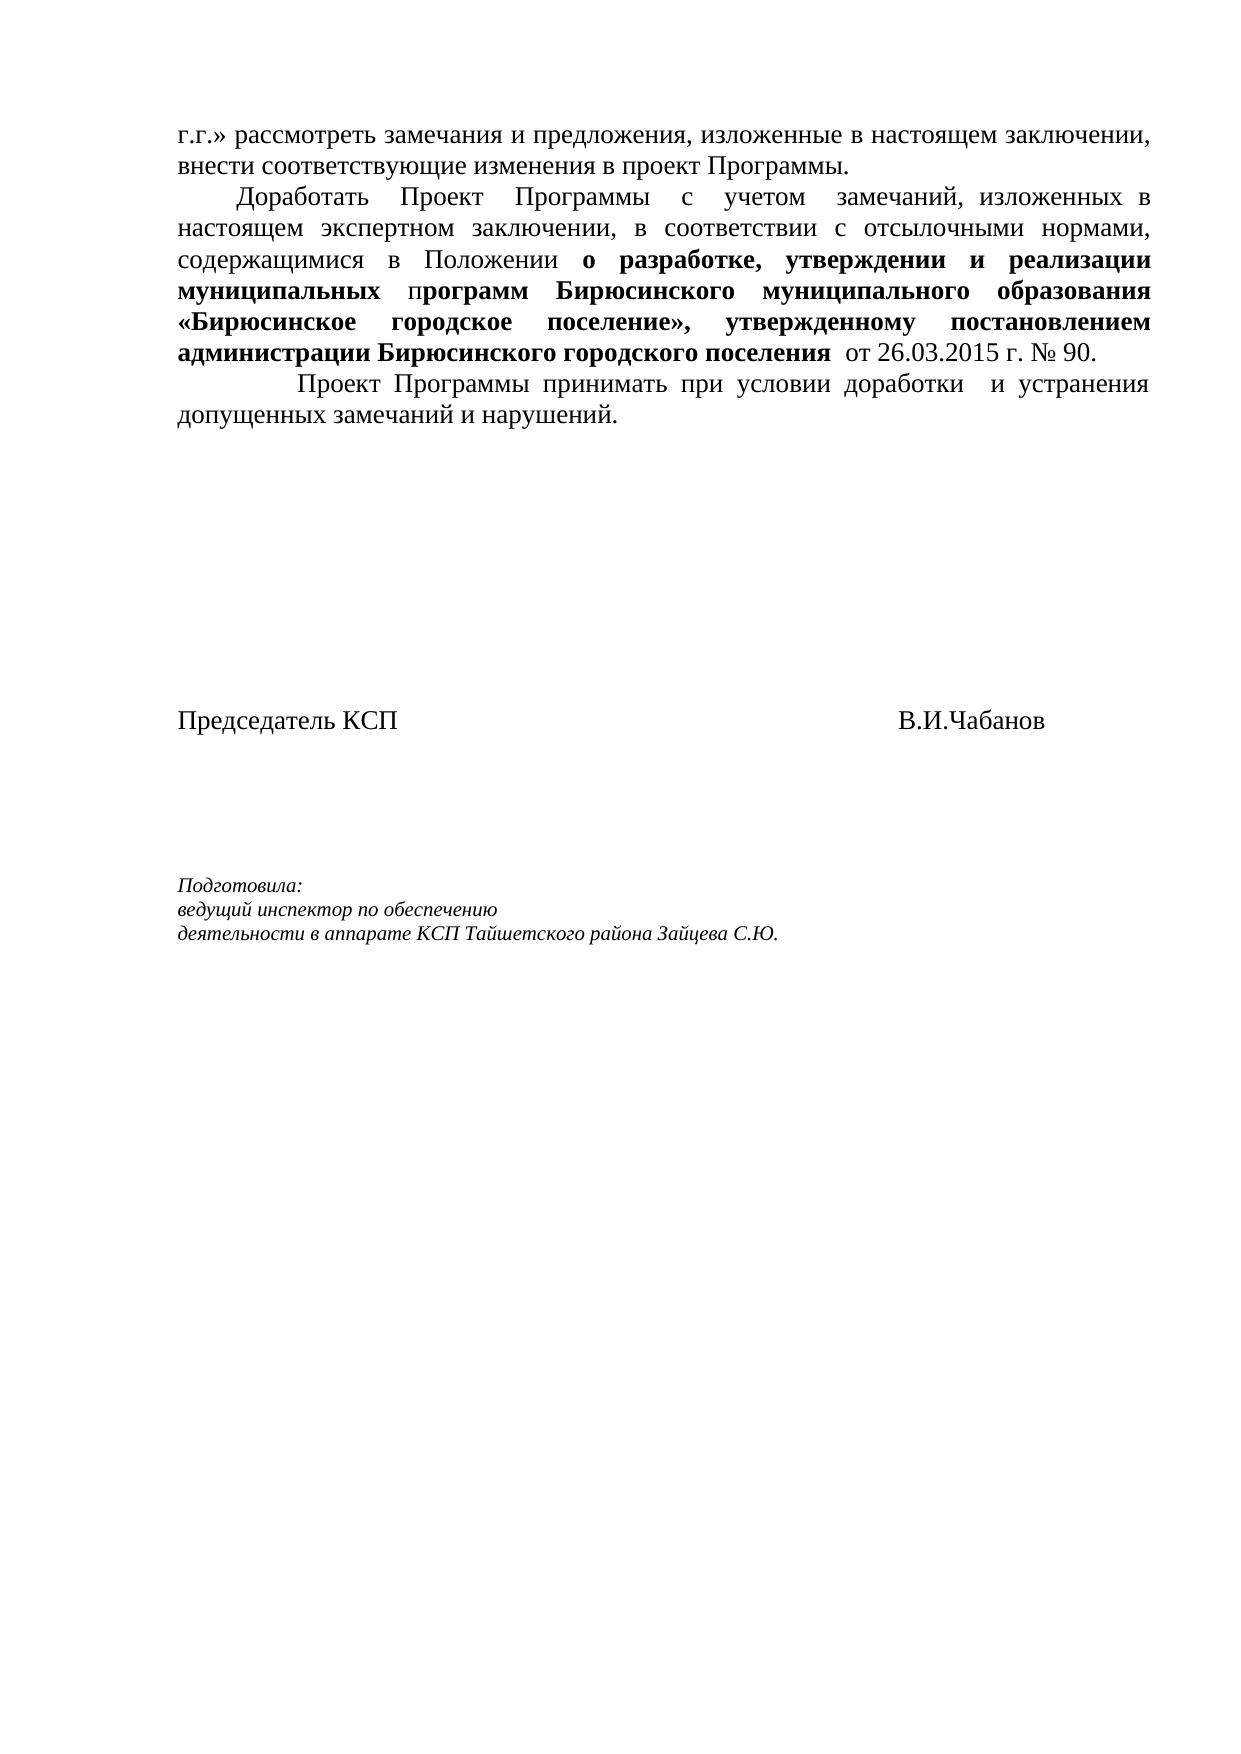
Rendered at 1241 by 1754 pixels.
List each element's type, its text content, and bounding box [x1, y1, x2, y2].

text ведущий инспектор по обеспечению [177, 897, 1152, 921]
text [177, 118, 1152, 180]
text Подготовила: [177, 872, 1152, 897]
text деятельности в аппарате КСП Тайшетского района Зайцева С.Ю. [177, 921, 1152, 945]
text Доработать Проект Программы с учетом замечаний, изложенных в настоящем экспертном заключении, в соответствии с отсылочными нормами, содержащимися в Положении о разработке, утверждении и реализации муниципальных программ Бирюсинского муниципального образования «Бирюсинское городское поселение», утвержденному постановлением администрации Бирюсинского городского поселения от 26.03.2015 г. № 90. [177, 180, 1152, 367]
text Проект Программы принимать при условии доработки и устранения допущенных замечаний и нарушений. [177, 367, 1152, 429]
text Председатель КСП В.И.Чабанов [177, 704, 1152, 735]
